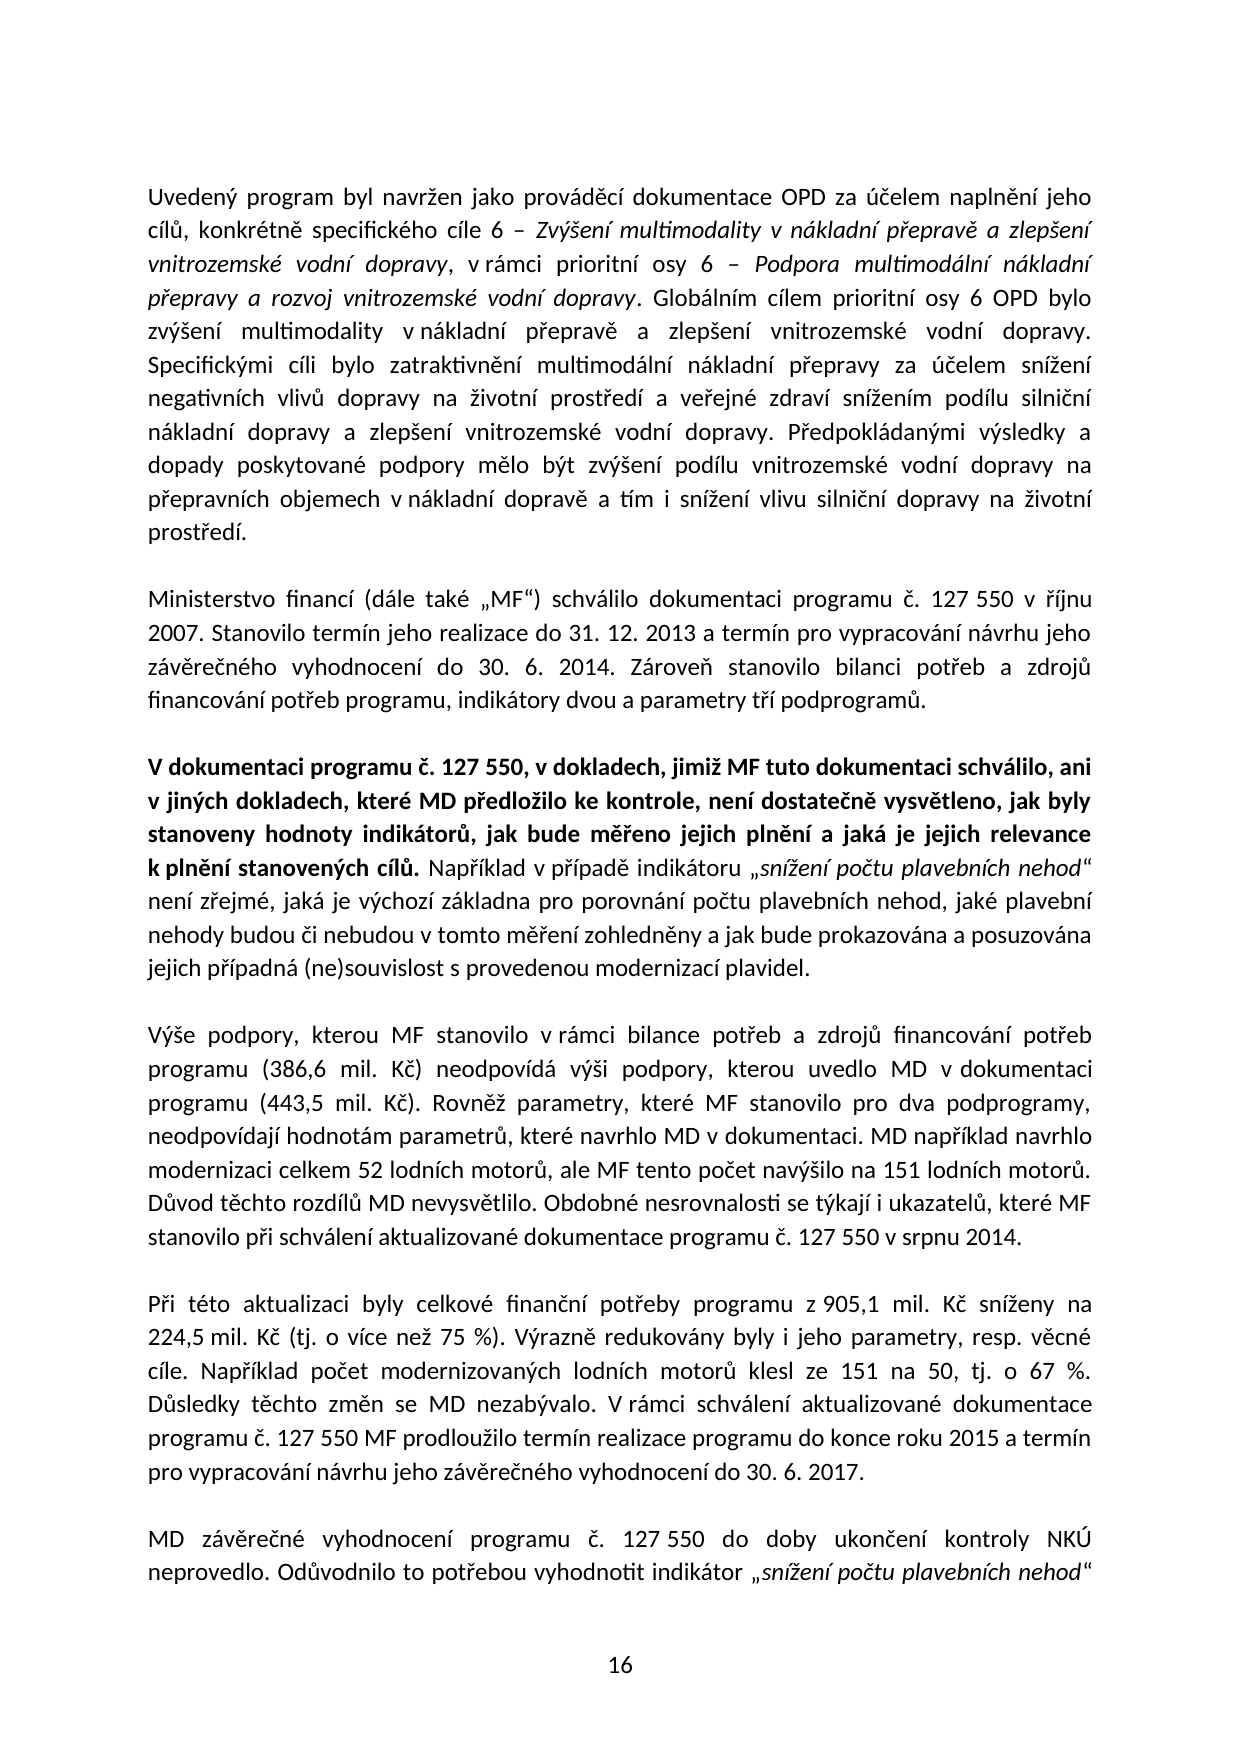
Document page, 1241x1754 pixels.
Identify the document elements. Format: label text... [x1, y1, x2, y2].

text Výše podpory, kterou MF stanovilo v rámci bilance potřeb a zdrojů financování potřeb programu (386,6 mil. Kč) neodpovídá výši podpory, kterou uvedlo MD v dokumentaci programu (443,5 mil. Kč). Rovněž parametry, které MF stanovilo pro dva podprogramy, neodpovídají hodnotám parametrů, které navrhlo MD v dokumentaci. MD například navrhlo modernizaci celkem 52 lodních motorů, ale MF tento počet navýšilo na 151 lodních motorů. Důvod těchto rozdílů MD nevysvětlilo. Obdobné nesrovnalosti se týkají i ukazatelů, které MF stanovilo při schválení aktualizované dokumentace programu č. 127 550 v srpnu 2014. [148, 1020, 1093, 1251]
text Ministerstvo financí (dále také „MF“) schválilo dokumentaci programu č. 127 550 v říjnu 2007. Stanovilo termín jeho realizace do 31. 12. 2013 a termín pro vypracování návrhu jeho závěrečného vyhodnocení do 30. 6. 2014. Zároveň stanovilo bilanci potřeb a zdrojů financování potřeb programu, indikátory dvou a parametry tří podprogramů. [148, 584, 1093, 715]
text V dokumentaci programu č. 127 550, v dokladech, jimiž MF tuto dokumentaci schválilo, ani v jiných dokladech, které MD předložilo ke kontrole, není dostatečně vysvětleno, jak byly stanoveny hodnoty indikátorů, jak bude měřeno jejich plnění a jaká je jejich relevance k plnění stanovených cílů. Například v případě indikátoru „snížení počtu plavebních nehod“ není zřejmé, jaká je výchozí základna pro porovnání počtu plavebních nehod, jaké plavební nehody budou či nebudou v tomto měření zohledněny a jak bude prokazována a posuzována jejich případná (ne)souvislost s provedenou modernizací plavidel. [148, 751, 1093, 983]
text Při této aktualizaci byly celkové finanční potřeby programu z 905,1 mil. Kč sníženy na 224,5 mil. Kč (tj. o více než 75 %). Výrazně redukovány byly i jeho parametry, resp. věcné cíle. Například počet modernizovaných lodních motorů klesl ze 151 na 50, tj. o 67 %. Důsledky těchto změn se MD nezabývalo. V rámci schválení aktualizované dokumentace programu č. 127 550 MF prodloužilo termín realizace programu do konce roku 2015 a termín pro vypracování návrhu jeho závěrečného vyhodnocení do 30. 6. 2017. [148, 1288, 1093, 1486]
text Uvedený program byl navržen jako prováděcí dokumentace OPD za účelem naplnění jeho cílů, konkrétně specifického cíle 6 – Zvýšení multimodality v nákladní přepravě a zlepšení vnitrozemské vodní dopravy, v rámci prioritní osy 6 – Podpora multimodální nákladní přepravy a rozvoj vnitrozemské vodní dopravy. Globálním cílem prioritní osy 6 OPD bylo zvýšení multimodality v nákladní přepravě a zlepšení vnitrozemské vodní dopravy. Specifickými cíli bylo zatraktivnění multimodální nákladní přepravy za účelem snížení negativních vlivů dopravy na životní prostředí a veřejné zdraví snížením podílu silniční nákladní dopravy a zlepšení vnitrozemské vodní dopravy. Předpokládanými výsledky a dopady poskytované podpory mělo být zvýšení podílu vnitrozemské vodní dopravy na přepravních objemech v nákladní dopravě a tím i snížení vlivu silniční dopravy na životní prostředí. [148, 181, 1093, 547]
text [148, 1523, 1093, 1587]
